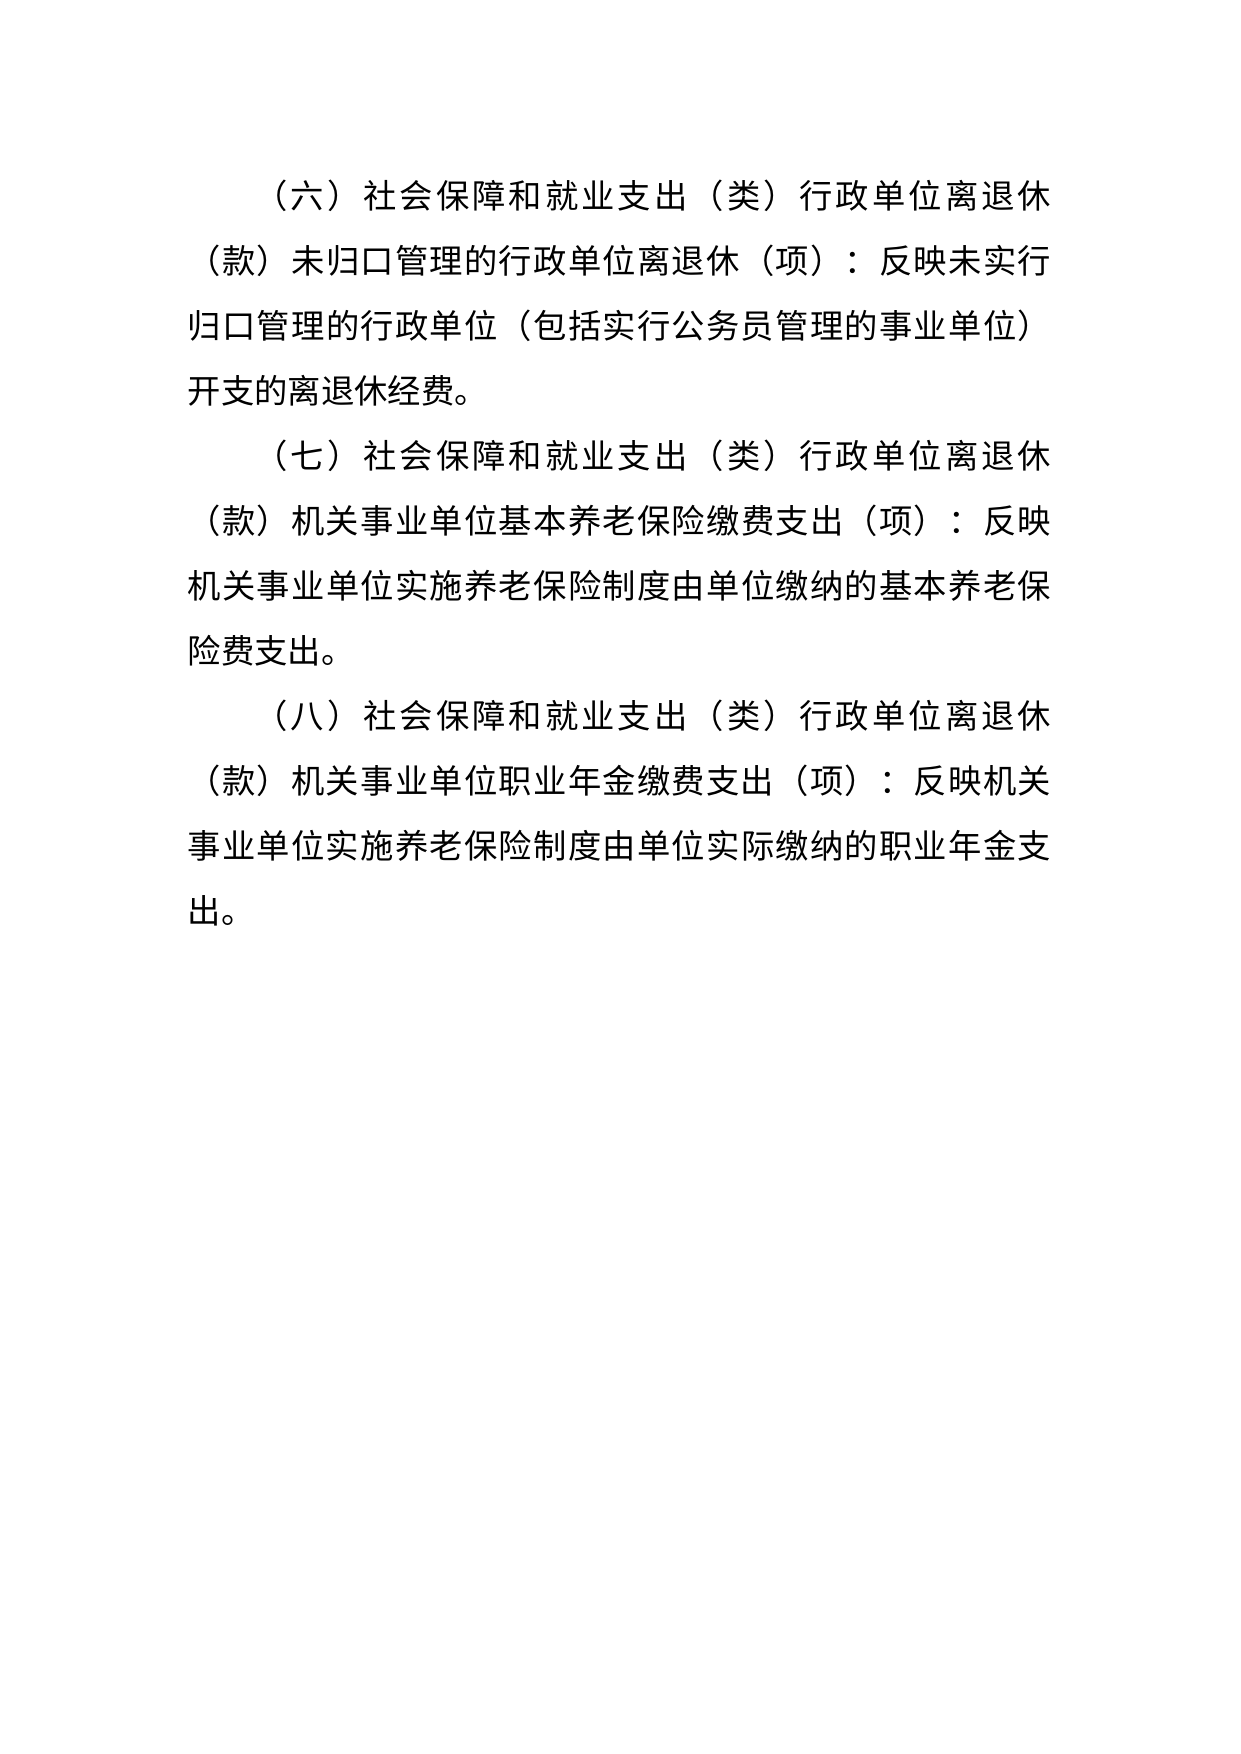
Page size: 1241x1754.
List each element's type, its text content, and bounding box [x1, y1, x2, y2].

text （八）社会保障和就业支出（类）行政单位离退休（款）机关事业单位职业年金缴费支出（项）：反映机关事业单位实施养老保险制度由单位实际缴纳的职业年金支出。 [187, 682, 1053, 942]
text （七）社会保障和就业支出（类）行政单位离退休（款）机关事业单位基本养老保险缴费支出（项）：反映机关事业单位实施养老保险制度由单位缴纳的基本养老保险费支出。 [187, 422, 1053, 682]
text （六）社会保障和就业支出（类）行政单位离退休（款）未归口管理的行政单位离退休（项）：反映未实行归口管理的行政单位（包括实行公务员管理的事业单位）开支的离退休经费。 [187, 162, 1053, 422]
